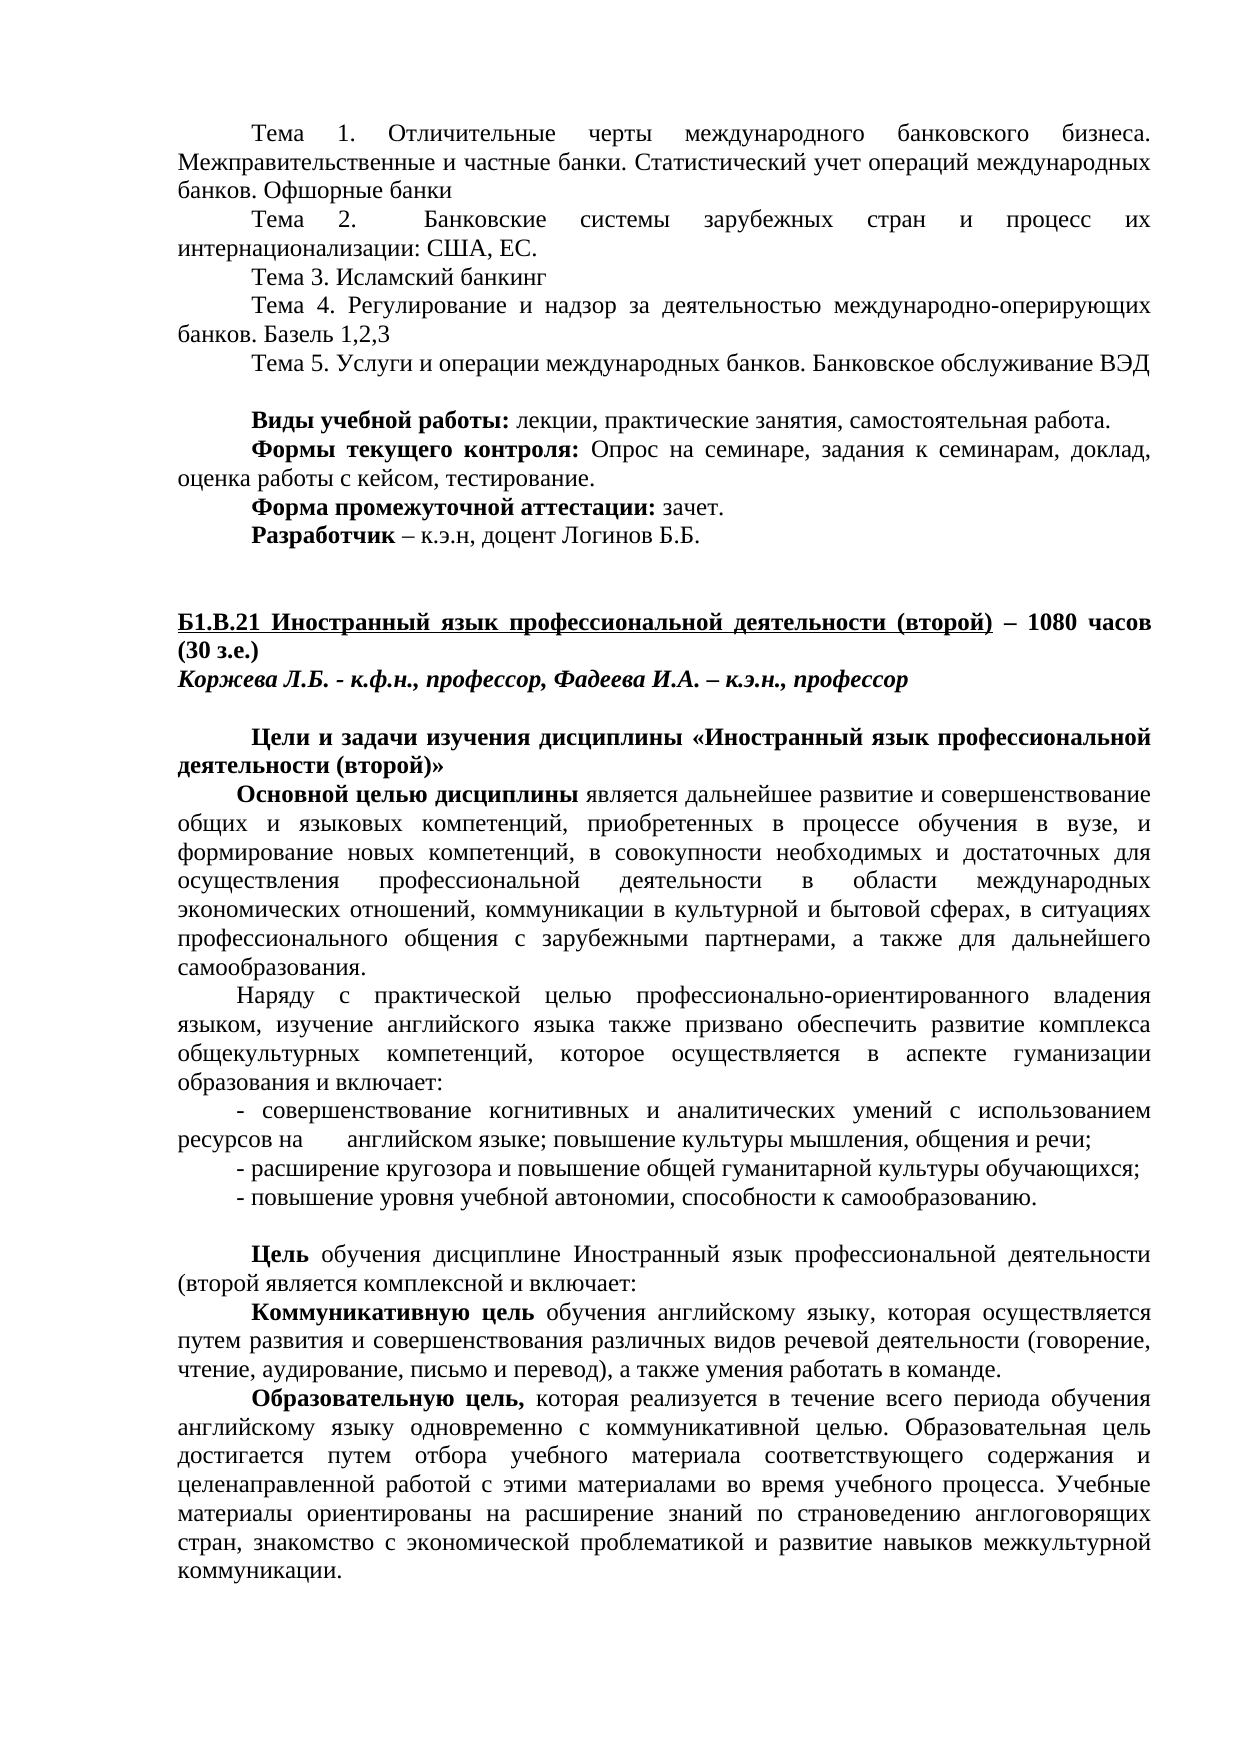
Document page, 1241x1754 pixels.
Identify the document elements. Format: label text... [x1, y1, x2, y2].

list Цель обучения дисциплине Иностранный язык профессиональной деятельности (второй является комплексной и включает: [177, 1239, 1152, 1297]
list - совершенствование когнитивных и аналитических умений с использованием ресурсов на английском языке; повышение культуры мышления, общения и речи; [177, 1096, 1152, 1153]
text Б1.В.21 Иностранный язык профессиональной деятельности (второй) – 1080 часов (30 з.е.) [177, 607, 1152, 664]
list - расширение кругозора и повышение общей гуманитарной культуры обучающихся; [177, 1153, 1152, 1182]
text Коржева Л.Б. - к.ф.н., профессор, Фадеева И.А. – к.э.н., профессор [177, 664, 1152, 693]
list - повышение уровня учебной автономии, способности к самообразованию. [177, 1182, 1152, 1211]
text Тема 1. Отличительные черты международного банковского бизнеса. Межправительственные и частные банки. Статистический учет операций международных банков. Офшорные банки [177, 118, 1152, 204]
text Тема 3. Исламский банкинг [177, 262, 1152, 291]
text Тема 4. Регулирование и надзор за деятельностью международно-оперирующих банков. Базель 1,2,3 [177, 291, 1152, 348]
list Образовательную цель, которая реализуется в течение всего периода обучения английскому языку одновременно с коммуникативной целью. Образовательная цель достигается путем отбора учебного материала соответствующего содержания и целенаправленной работой с этими материалами во время учебного процесса. Учебные материалы ориентированы на расширение знаний по страноведению англоговорящих стран, знакомство с экономической проблематикой и развитие навыков межкультурной коммуникации. [177, 1383, 1152, 1584]
text Разработчик – к.э.н, доцент Логинов Б.Б. [177, 521, 1152, 549]
list Основной целью дисциплины является дальнейшее развитие и совершенствование общих и языковых компетенций, приобретенных в процессе обучения в вузе, и формирование новых компетенций, в совокупности необходимых и достаточных для осуществления профессиональной деятельности в области международных экономических отношений, коммуникации в культурной и бытовой сферах, в ситуациях профессионального общения с зарубежными партнерами, а также для дальнейшего самообразования. [177, 779, 1152, 981]
text Формы текущего контроля: Опрос на семинаре, задания к семинарам, доклад, оценка работы с кейсом, тестирование. [177, 434, 1152, 492]
text Тема 5. Услуги и операции международных банков. Банковское обслуживание ВЭД [177, 348, 1152, 377]
list Коммуникативную цель обучения английскому языку, которая осуществляется путем развития и совершенствования различных видов речевой деятельности (говорение, чтение, аудирование, письмо и перевод), а также умения работать в команде. [177, 1297, 1152, 1383]
text Форма промежуточной аттестации: зачет. [177, 492, 1152, 521]
text Наряду с практической целью профессионально-ориентированного владения языком, изучение английского языка также призвано обеспечить развитие комплекса общекультурных компетенций, которое осуществляется в аспекте гуманизации образования и включает: [177, 981, 1152, 1096]
text Цели и задачи изучения дисциплины «Иностранный язык профессиональной деятельности (второй)» [177, 722, 1152, 779]
text Тема 2. Банковские системы зарубежных стран и процесс их интернационализации: США, ЕС. [177, 204, 1152, 262]
text Виды учебной работы: лекции, практические занятия, самостоятельная работа. [177, 406, 1152, 434]
